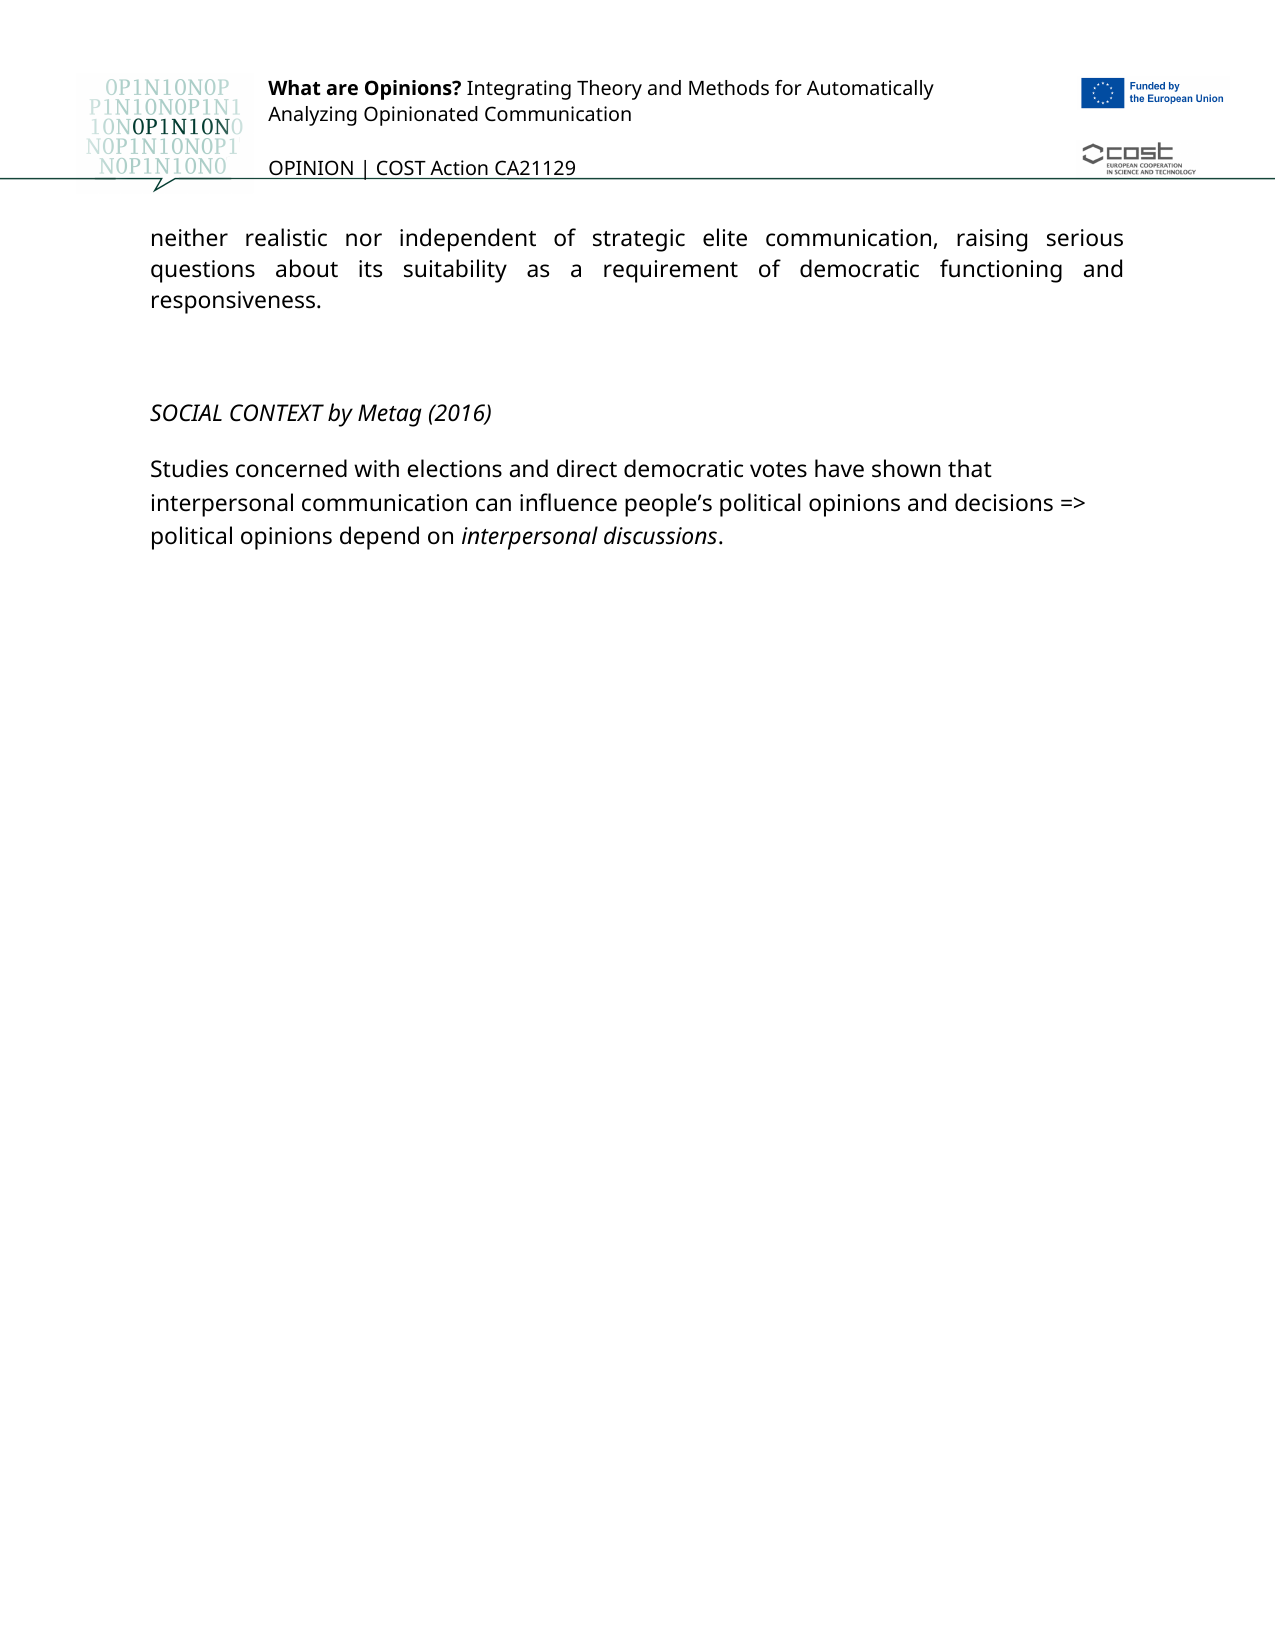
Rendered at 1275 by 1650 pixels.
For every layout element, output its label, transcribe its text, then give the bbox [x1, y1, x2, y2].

text Studies concerned with elections and direct democratic votes have shown that interpersonal communication can influence people’s political opinions and decisions => political opinions depend on interpersonal discussions. [150, 453, 1125, 552]
text SOCIAL CONTEXT by Metag (2016) [150, 397, 1125, 428]
picture [1076, 76, 1230, 110]
picture [1075, 140, 1201, 177]
picture [76, 73, 254, 194]
